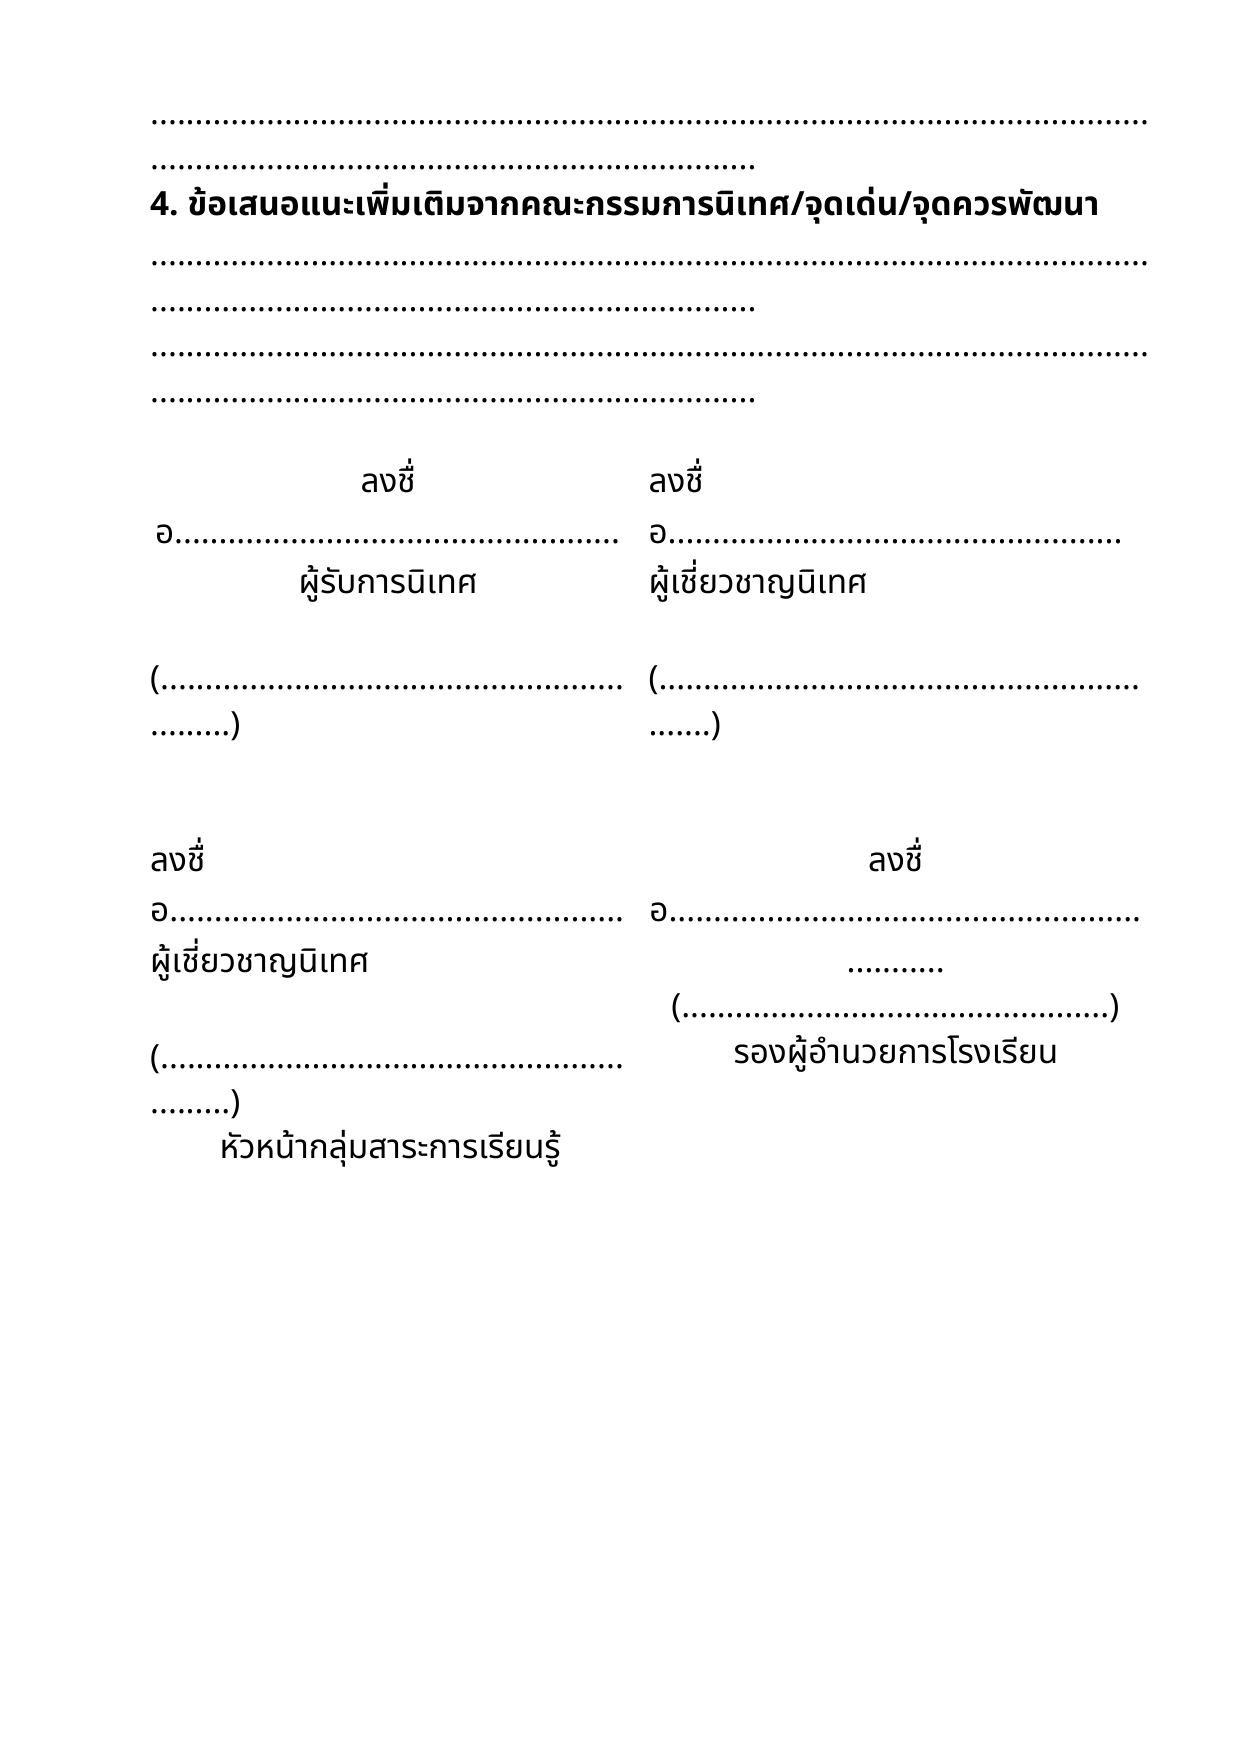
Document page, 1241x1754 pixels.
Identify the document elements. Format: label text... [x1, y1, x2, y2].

table_cell ลงชื่อ................................................................ (................................................) รองผู้อำนวยการโรงเรียน [637, 836, 1154, 1174]
table_cell ลงชื่อ...................................................ผู้เชี่ยวชาญนิเทศ (.............................................................) หัวหน้ากลุ่มสาระการเรียนรู้ [139, 836, 637, 1174]
list ข้อเสนอแนะเพิ่มเติมจากคณะกรรมการนิเทศ/จุดเด่น/จุดควรพัฒนา [150, 179, 1152, 230]
table_header ลงชื่อ..................................................ผู้รับการนิเทศ (.............................................................) [139, 457, 637, 836]
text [150, 89, 1152, 179]
table_header ลงชื่อ...................................................ผู้เชี่ยวชาญนิเทศ (.............................................................) [637, 457, 1154, 836]
